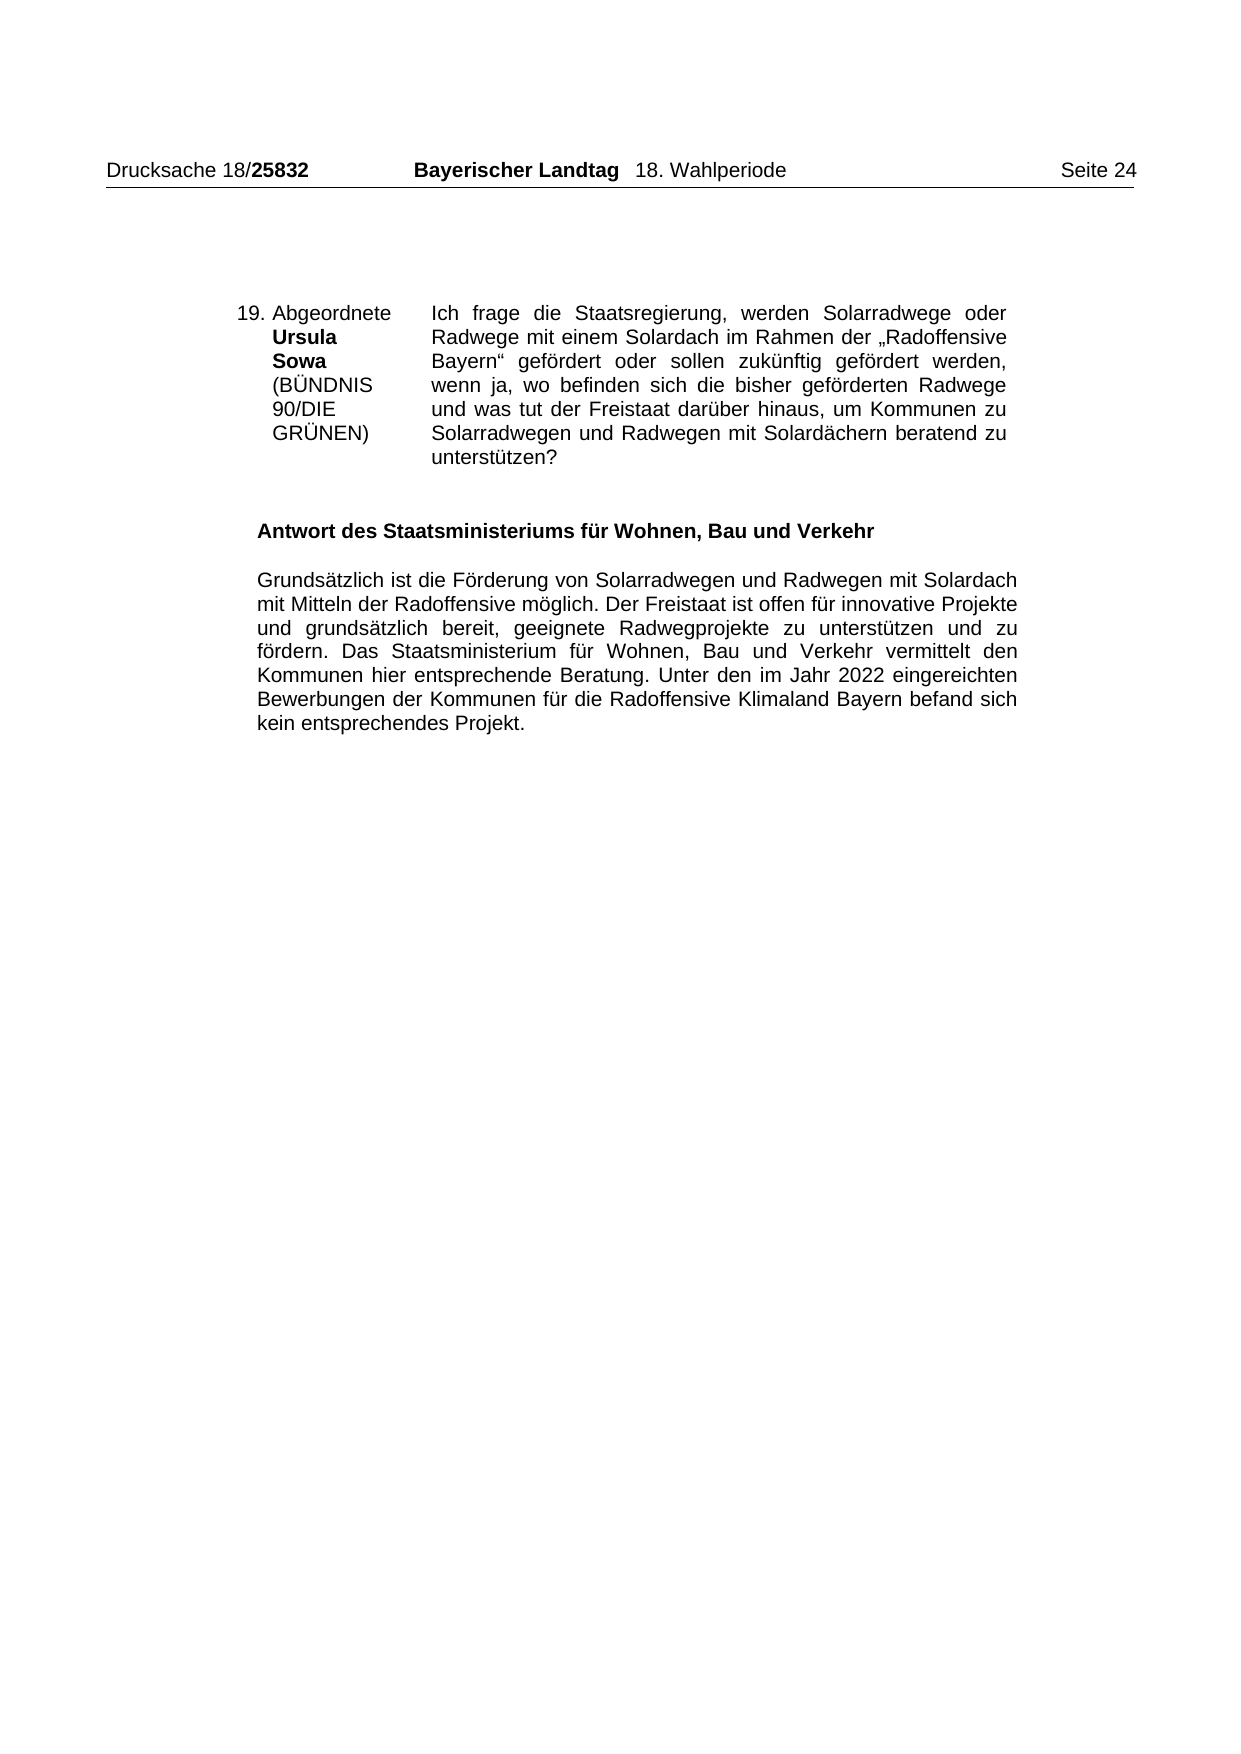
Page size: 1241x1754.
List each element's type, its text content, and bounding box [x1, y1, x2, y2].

table_header Ich frage die Staatsregierung, werden Solarradwege oder Radwege mit einem Solardach im Rahmen der „Radoffensive Bayern“ gefördert oder sollen zukünftig gefördert werden, wenn ja, wo befinden sich die bisher geförderten Radwege und was tut der Freistaat darüber hinaus, um Kommunen zu Solarradwegen und Radwegen mit Solardächern beratend zu unterstützen? [420, 226, 1019, 468]
text Antwort des Staatsministeriums für Wohnen, Bau und Verkehr [257, 518, 1019, 542]
table_header Abgeordnete Ursula Sowa (BÜNDNIS 90/DIE GRÜNEN) [225, 226, 420, 468]
text Grundsätzlich ist die Förderung von Solarradwegen und Radwegen mit Solardach mit Mitteln der Radoffensive möglich. Der Freistaat ist offen für innovative Projekte und grundsätzlich bereit, geeignete Radwegprojekte zu unterstützen und zu fördern. Das Staatsministerium für Wohnen, Bau und Verkehr vermittelt den Kommunen hier entsprechende Beratung. Unter den im Jahr 2022 eingereichten Bewerbungen der Kommunen für die Radoffensive Klimaland Bayern befand sich kein entsprechendes Projekt. [257, 567, 1019, 735]
